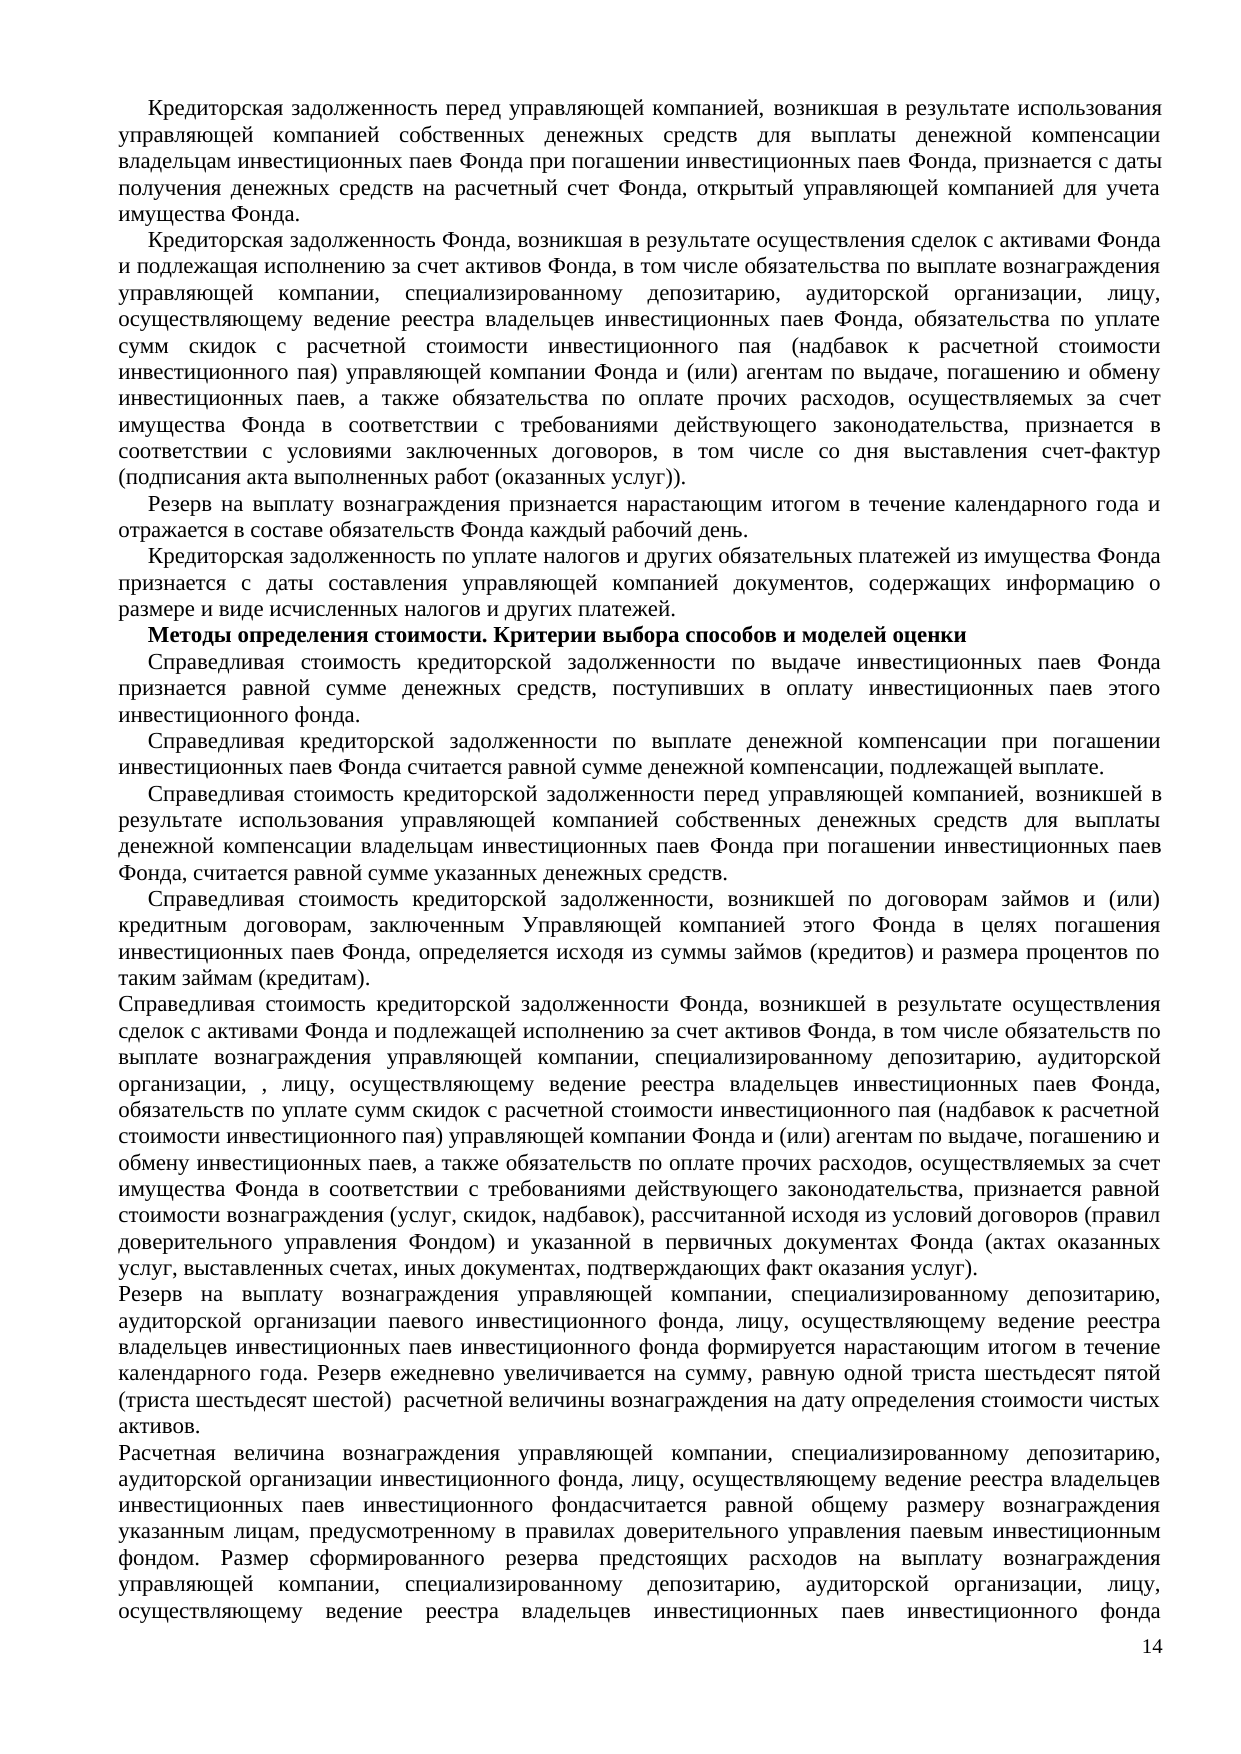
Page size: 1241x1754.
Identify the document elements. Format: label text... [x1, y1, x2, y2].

text Справедливая стоимость кредиторской задолженности, возникшей по договорам займов и (или) кредитным договорам, заключенным Управляющей компанией этого Фонда в целях погашения инвестиционных паев Фонда, определяется исходя из суммы займов (кредитов) и размера процентов по таким займам (кредитам). [118, 885, 1162, 991]
text Резерв на выплату вознаграждения управляющей компании, специализированному депозитарию, аудиторской организации паевого инвестиционного фонда, лицу, осуществляющему ведение реестра владельцев инвестиционных паев инвестиционного фонда формируется нарастающим итогом в течение календарного года. Резерв ежедневно увеличивается на сумму, равную одной триста шестьдесят пятой (триста шестьдесят шестой) расчетной величины вознаграждения на дату определения стоимости чистых активов. [118, 1280, 1162, 1438]
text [118, 1438, 1162, 1623]
text Кредиторская задолженность перед управляющей компанией, возникшая в результате использования управляющей компанией собственных денежных средств для выплаты денежной компенсации владельцам инвестиционных паев Фонда при погашении инвестиционных паев Фонда, признается с даты получения денежных средств на расчетный счет Фонда, открытый управляющей компанией для учета имущества Фонда. [118, 94, 1162, 226]
text Справедливая стоимость кредиторской задолженности Фонда, возникшей в результате осуществления сделок с активами Фонда и подлежащей исполнению за счет активов Фонда, в том числе обязательств по выплате вознаграждения управляющей компании, специализированному депозитарию, аудиторской организации, , лицу, осуществляющему ведение реестра владельцев инвестиционных паев Фонда, обязательств по уплате сумм скидок с расчетной стоимости инвестиционного пая (надбавок к расчетной стоимости инвестиционного пая) управляющей компании Фонда и (или) агентам по выдаче, погашению и обмену инвестиционных паев, а также обязательств по оплате прочих расходов, осуществляемых за счет имущества Фонда в соответствии с требованиями действующего законодательства, признается равной стоимости вознаграждения (услуг, скидок, надбавок), рассчитанной исходя из условий договоров (правил доверительного управления Фондом) и указанной в первичных документах Фонда (актах оказанных услуг, выставленных счетах, иных документах, подтверждающих факт оказания услуг). [118, 991, 1162, 1280]
text Резерв на выплату вознаграждения признается нарастающим итогом в течение календарного года и отражается в составе обязательств Фонда каждый рабочий день. [118, 490, 1162, 542]
text Справедливая кредиторской задолженности по выплате денежной компенсации при погашении инвестиционных паев Фонда считается равной сумме денежной компенсации, подлежащей выплате. [118, 727, 1162, 780]
title Методы определения стоимости. Критерии выбора способов и моделей оценки [118, 622, 1162, 648]
text Кредиторская задолженность по уплате налогов и других обязательных платежей из имущества Фонда признается с даты составления управляющей компанией документов, содержащих информацию о размере и виде исчисленных налогов и других платежей. [118, 542, 1162, 622]
text Справедливая стоимость кредиторской задолженности по выдаче инвестиционных паев Фонда признается равной сумме денежных средств, поступивших в оплату инвестиционных паев этого инвестиционного фонда. [118, 648, 1162, 727]
text Кредиторская задолженность Фонда, возникшая в результате осуществления сделок с активами Фонда и подлежащая исполнению за счет активов Фонда, в том числе обязательства по выплате вознаграждения управляющей компании, специализированному депозитарию, аудиторской организации, лицу, осуществляющему ведение реестра владельцев инвестиционных паев Фонда, обязательства по уплате сумм скидок с расчетной стоимости инвестиционного пая (надбавок к расчетной стоимости инвестиционного пая) управляющей компании Фонда и (или) агентам по выдаче, погашению и обмену инвестиционных паев, а также обязательства по оплате прочих расходов, осуществляемых за счет имущества Фонда в соответствии с требованиями действующего законодательства, признается в соответствии с условиями заключенных договоров, в том числе со дня выставления счет-фактур (подписания акта выполненных работ (оказанных услуг)). [118, 226, 1162, 490]
text Справедливая стоимость кредиторской задолженности перед управляющей компанией, возникшей в результате использования управляющей компанией собственных денежных средств для выплаты денежной компенсации владельцам инвестиционных паев Фонда при погашении инвестиционных паев Фонда, считается равной сумме указанных денежных средств. [118, 780, 1162, 885]
